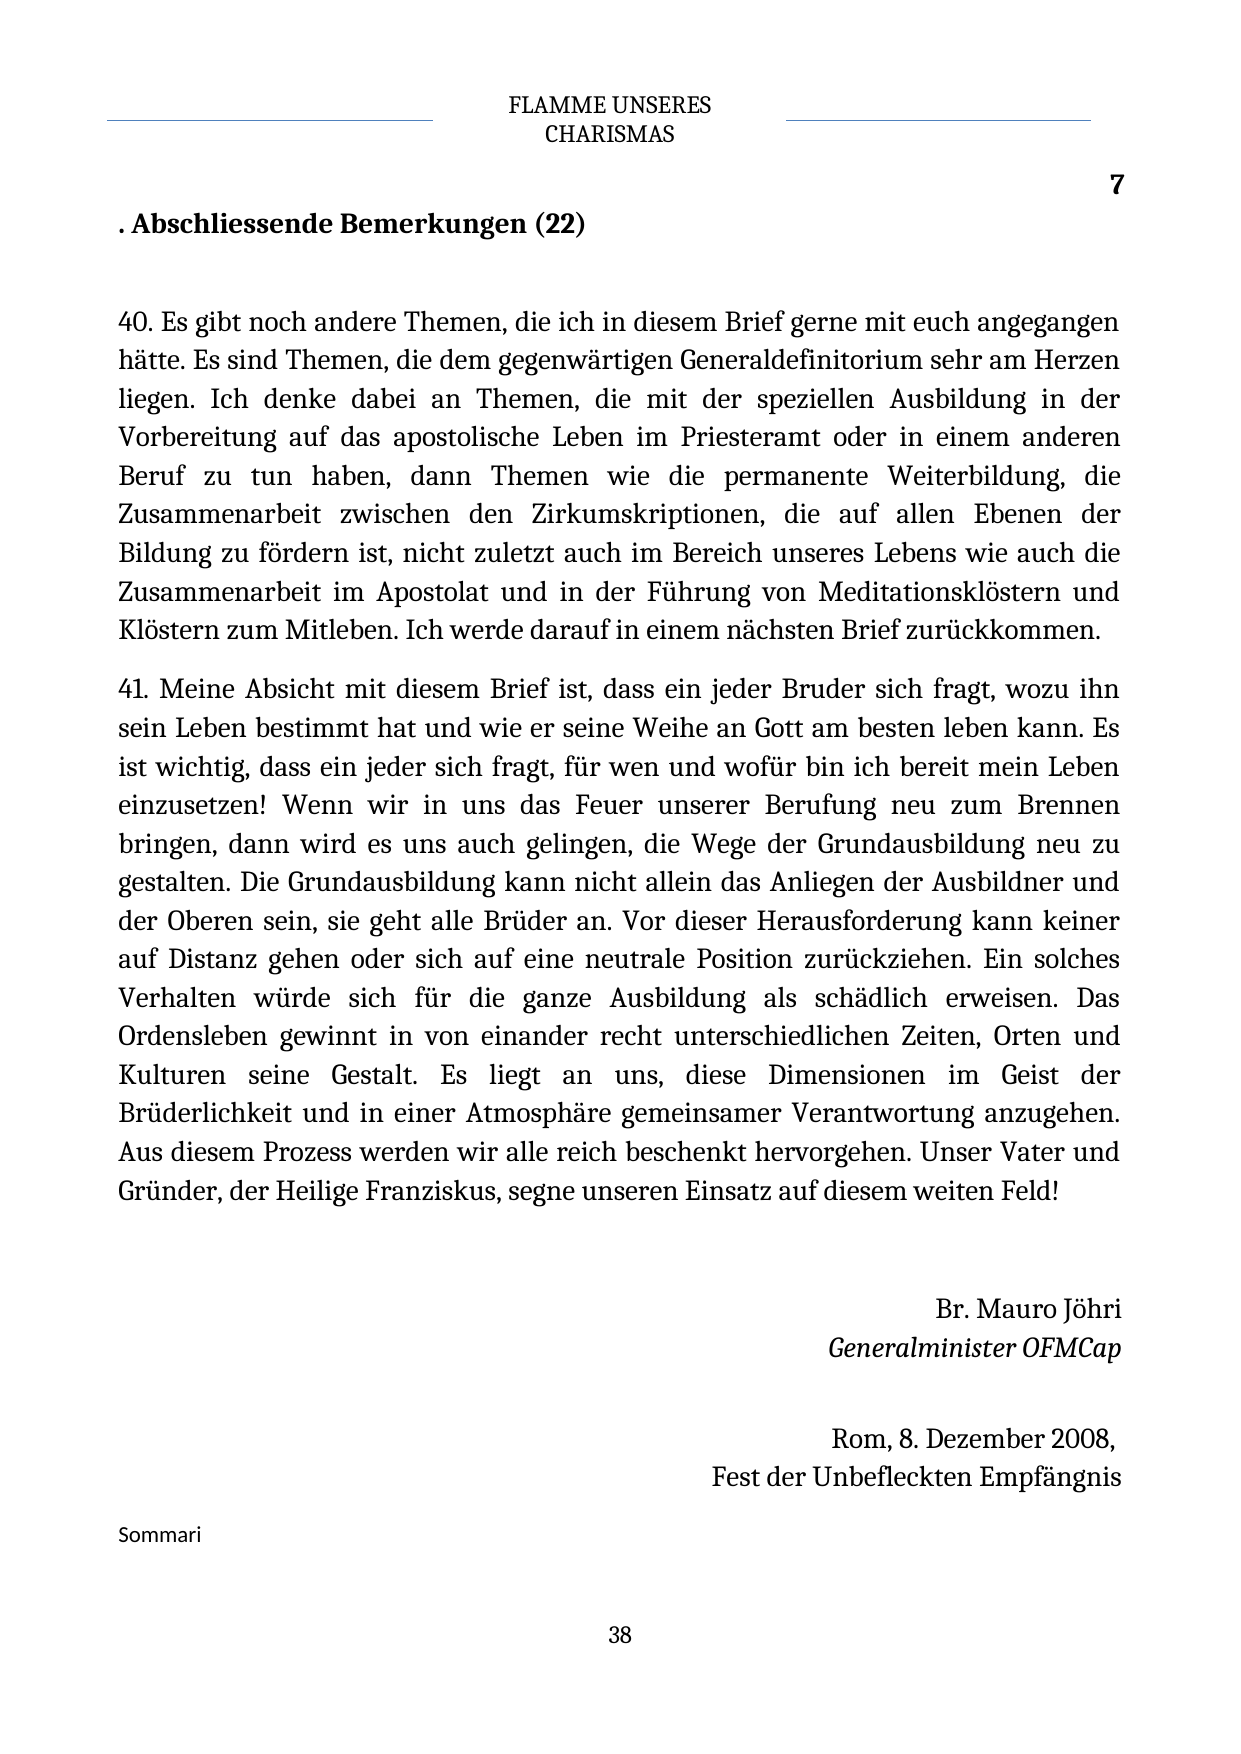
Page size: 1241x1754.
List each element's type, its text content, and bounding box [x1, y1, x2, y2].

subtitle 7. Abschliessende Bemerkungen (22) [118, 168, 1122, 241]
text 41. Meine Absicht mit diesem Brief ist, dass ein jeder Bruder sich fragt, wozu ihn sein Leben bestimmt hat und wie er seine Weihe an Gott am besten leben kann. Es ist wichtig, dass ein jeder sich fragt, für wen und wofür bin ich bereit mein Leben einzusetzen! Wenn wir in uns das Feuer unserer Berufung neu zum Brennen bringen, dann wird es uns auch gelingen, die Wege der Grundausbildung neu zu gestalten. Die Grundausbildung kann nicht allein das Anliegen der Ausbildner und der Oberen sein, sie geht alle Brüder an. Vor dieser Herausforderung kann keiner auf Distanz gehen oder sich auf eine neutrale Position zurückziehen. Ein solches Verhalten würde sich für die ganze Ausbildung als schädlich erweisen. Das Ordensleben gewinnt in von einander recht unterschiedlichen Zeiten, Orten und Kulturen seine Gestalt. Es liegt an uns, diese Dimensionen im Geist der Brüderlichkeit und in einer Atmosphäre gemeinsamer Verantwortung anzugehen. Aus diesem Prozess werden wir alle reich beschenkt hervorgehen. Unser Vater und Gründer, der Heilige Franziskus, segne unseren Einsatz auf diesem weiten Feld! [118, 673, 1122, 1207]
text Br. Mauro Jöhri Generalminister OFMCap [118, 1292, 1122, 1397]
text Rom, 8. Dezember 2008, Fest der Unbefleckten Empfängnis [118, 1422, 1122, 1494]
text 40. Es gibt noch andere Themen, die ich in diesem Brief gerne mit euch angegangen hätte. Es sind Themen, die dem gegenwärtigen Generaldefinitorium sehr am Herzen liegen. Ich denke dabei an Themen, die mit der speziellen Ausbildung in der Vorbereitung auf das apostolische Leben im Priesteramt oder in einem anderen Beruf zu tun haben, dann Themen wie die permanente Weiterbildung, die Zusammenarbeit zwischen den Zirkumskriptionen, die auf allen Ebenen der Bildung zu fördern ist, nicht zuletzt auch im Bereich unseres Lebens wie auch die Zusammenarbeit im Apostolat und in der Führung von Meditationsklöstern und Klöstern zum Mitleben. Ich werde darauf in einem nächsten Brief zurückkommen. [118, 305, 1122, 647]
